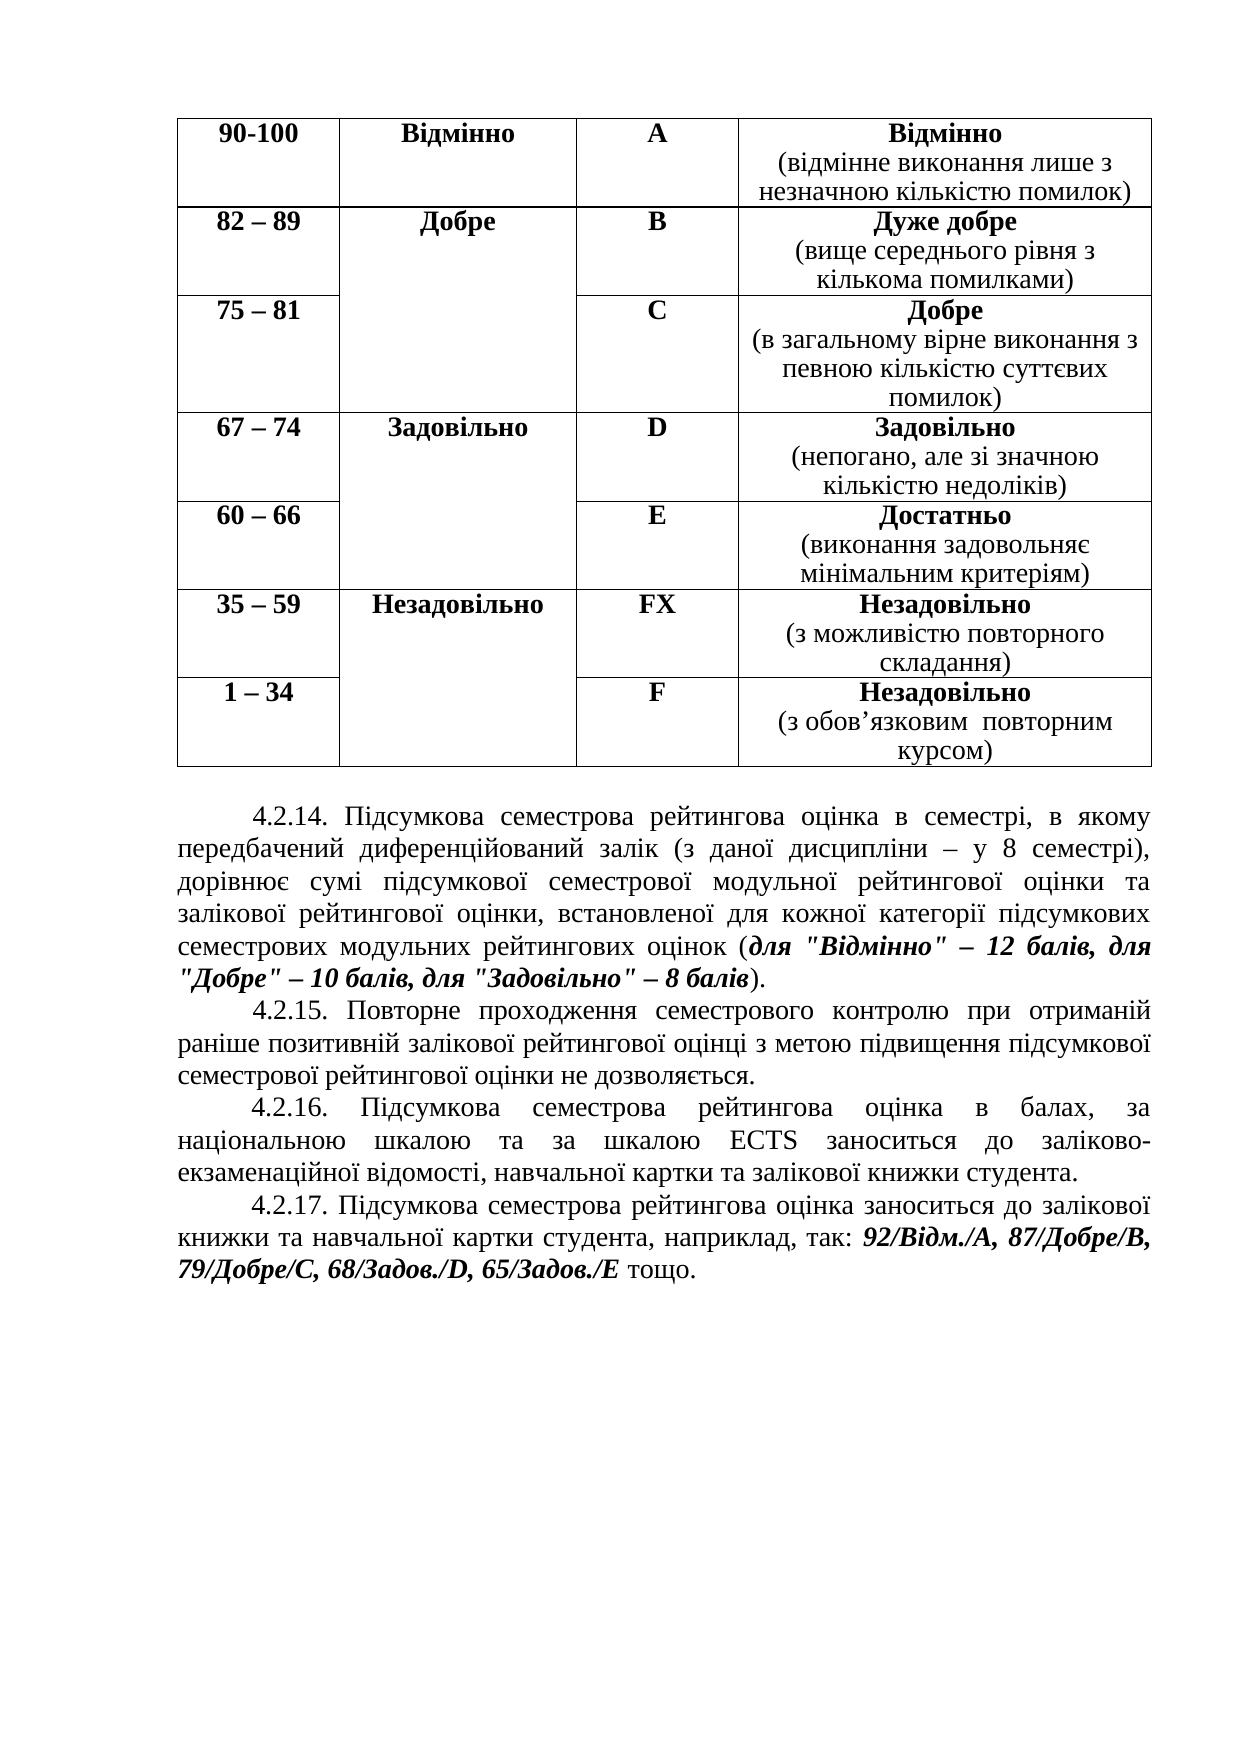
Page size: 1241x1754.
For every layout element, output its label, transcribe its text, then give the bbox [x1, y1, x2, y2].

table_cell Задовільно (непогано, але зі значною кількістю недоліків) [739, 413, 1151, 501]
table_cell 35 – 59 [178, 590, 339, 677]
table_cell Незадовільно [340, 590, 576, 766]
table_cell Незадовільно (з можливістю повторного складання) [739, 590, 1151, 677]
text 4.2.16. Підсумкова семестрова рейтингова оцінка в балах, за національною шкалою та за шкалою ECTS заноситься до заліково-екзаменаційної відомості, навчальної картки та залікової книжки студента. [177, 1091, 1152, 1188]
table_cell Добре [340, 208, 576, 412]
table_cell 60 – 66 [178, 502, 339, 589]
table_cell E [577, 502, 738, 589]
table_cell FX [577, 590, 738, 677]
table_cell Дуже добре (вище середнього рівня з кількома помилками) [739, 208, 1151, 295]
table_cell Відмінно [340, 119, 576, 206]
table_cell 82 – 89 [178, 208, 339, 295]
table_cell Достатньо (виконання задовольняє мінімальним критеріям) [739, 502, 1151, 589]
text 4.2.17. Підсумкова семестрова рейтингова оцінка заноситься до залікової книжки та навчальної картки студента, наприклад, так: 92/Відм./А, 87/Добре/В, 79/Добре/С, 68/Задов./D, 65/Задов./Е тощо. [177, 1188, 1152, 1285]
table_cell C [577, 296, 738, 412]
table_cell 90-100 [178, 119, 339, 206]
table_cell D [577, 413, 738, 501]
table_cell 75 – 81 [178, 296, 339, 412]
table_cell 1 – 34 [178, 678, 339, 766]
table_cell F [577, 678, 738, 766]
text 4.2.14. Підсумкова семестрова рейтингова оцінка в семестрі, в якому передбачений диференційований залік (з даної дисципліни – у 8 семестрі), дорівнює сумі підсумкової семестрової модульної рейтингової оцінки та залікової рейтингової оцінки, встановленої для кожної категорії підсумкових семестрових модульних рейтингових оцінок (для "Відмінно" – 12 балів, для "Добре" – 10 балів, для "Задовільно" – 8 балів). [177, 799, 1152, 993]
table_cell 67 – 74 [178, 413, 339, 501]
table_cell Незадовільно (з обов’язковим повторним курсом) [739, 678, 1151, 766]
table_cell Добре (в загальному вірне виконання з певною кількістю суттєвих помилок) [739, 296, 1151, 412]
text 4.2.15. Повторне проходження семестрового контролю при отриманій раніше позитивній залікової рейтингової оцінці з метою підвищення підсумкової семестрової рейтингової оцінки не дозволяється. [177, 993, 1152, 1091]
table_cell Відмінно (відмінне виконання лише з незначною кількістю помилок) [739, 119, 1151, 206]
table_cell Задовільно [340, 413, 576, 589]
table_cell A [577, 119, 738, 206]
table_cell B [577, 208, 738, 295]
